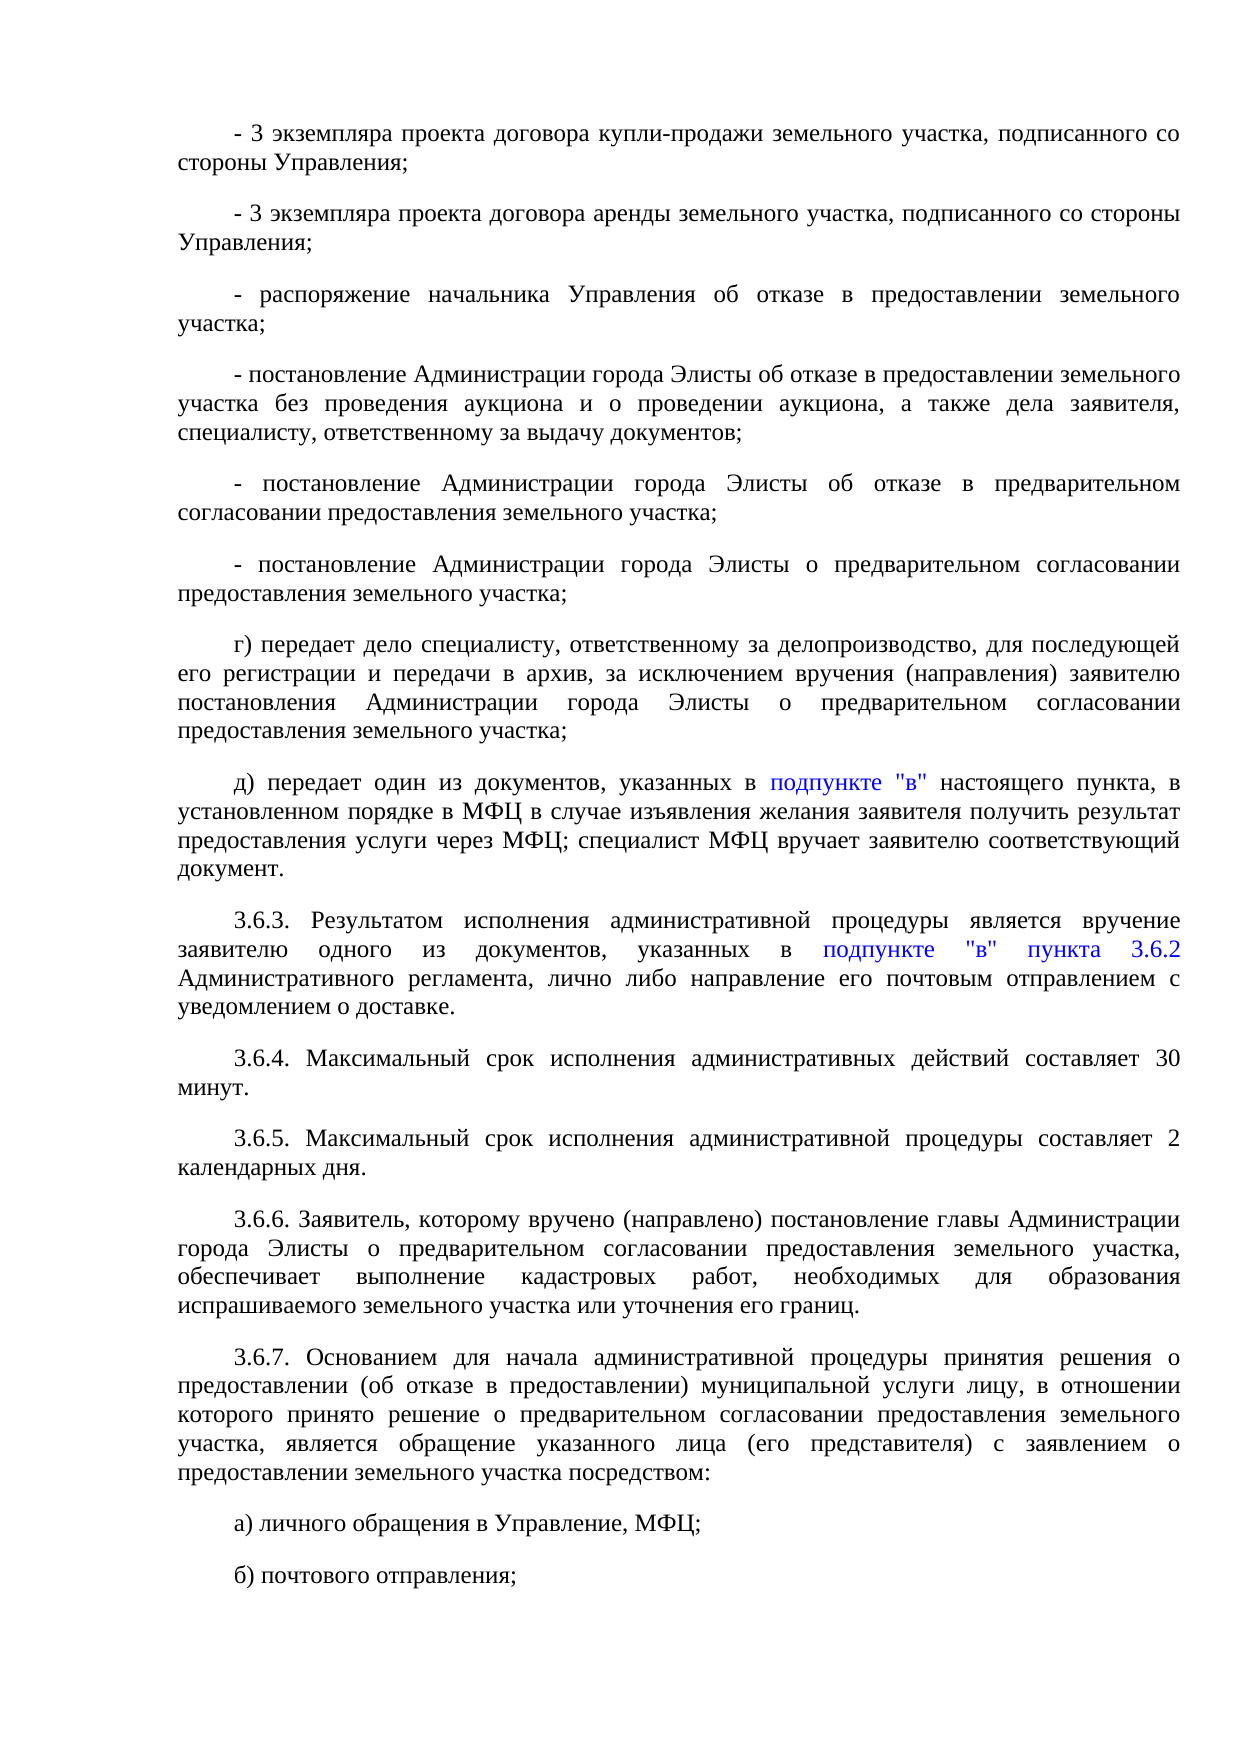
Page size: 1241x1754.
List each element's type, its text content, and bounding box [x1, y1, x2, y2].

text 3.6.5. Максимальный срок исполнения административной процедуры составляет 2 календарных дня. [177, 1123, 1181, 1181]
text г) передает дело специалисту, ответственному за делопроизводство, для последующей его регистрации и передачи в архив, за исключением вручения (направления) заявителю постановления Администрации города Элисты о предварительном согласовании предоставления земельного участка; [177, 629, 1181, 744]
text - постановление Администрации города Элисты об отказе в предварительном согласовании предоставления земельного участка; [177, 468, 1181, 526]
text а) личного обращения в Управление, МФЦ; [177, 1508, 1181, 1537]
text - распоряжение начальника Управления об отказе в предоставлении земельного участка; [177, 279, 1181, 336]
text б) почтового отправления; [177, 1560, 1181, 1589]
text 3.6.4. Максимальный срок исполнения административных действий составляет 30 минут. [177, 1043, 1181, 1101]
text - 3 экземпляра проекта договора купли-продажи земельного участка, подписанного со стороны Управления; [177, 118, 1181, 176]
text 3.6.7. Основанием для начала административной процедуры принятия решения о предоставлении (об отказе в предоставлении) муниципальной услуги лицу, в отношении которого принято решение о предварительном согласовании предоставления земельного участка, является обращение указанного лица (его представителя) с заявлением о предоставлении земельного участка посредством: [177, 1342, 1181, 1486]
text 3.6.6. Заявитель, которому вручено (направлено) постановление главы Администрации города Элисты о предварительном согласовании предоставления земельного участка, обеспечивает выполнение кадастровых работ, необходимых для образования испрашиваемого земельного участка или уточнения его границ. [177, 1204, 1181, 1319]
text 3.6.3. Результатом исполнения административной процедуры является вручение заявителю одного из документов, указанных в подпункте "в" пункта 3.6.2 Административного регламента, лично либо направление его почтовым отправлением с уведомлением о доставке. [177, 905, 1181, 1020]
text - 3 экземпляра проекта договора аренды земельного участка, подписанного со стороны Управления; [177, 198, 1181, 256]
text - постановление Администрации города Элисты о предварительном согласовании предоставления земельного участка; [177, 549, 1181, 606]
text - постановление Администрации города Элисты об отказе в предоставлении земельного участка без проведения аукциона и о проведении аукциона, а также дела заявителя, специалисту, ответственному за выдачу документов; [177, 359, 1181, 446]
text д) передает один из документов, указанных в подпункте "в" настоящего пункта, в установленном порядке в МФЦ в случае изъявления желания заявителя получить результат предоставления услуги через МФЦ; специалист МФЦ вручает заявителю соответствующий документ. [177, 767, 1181, 882]
